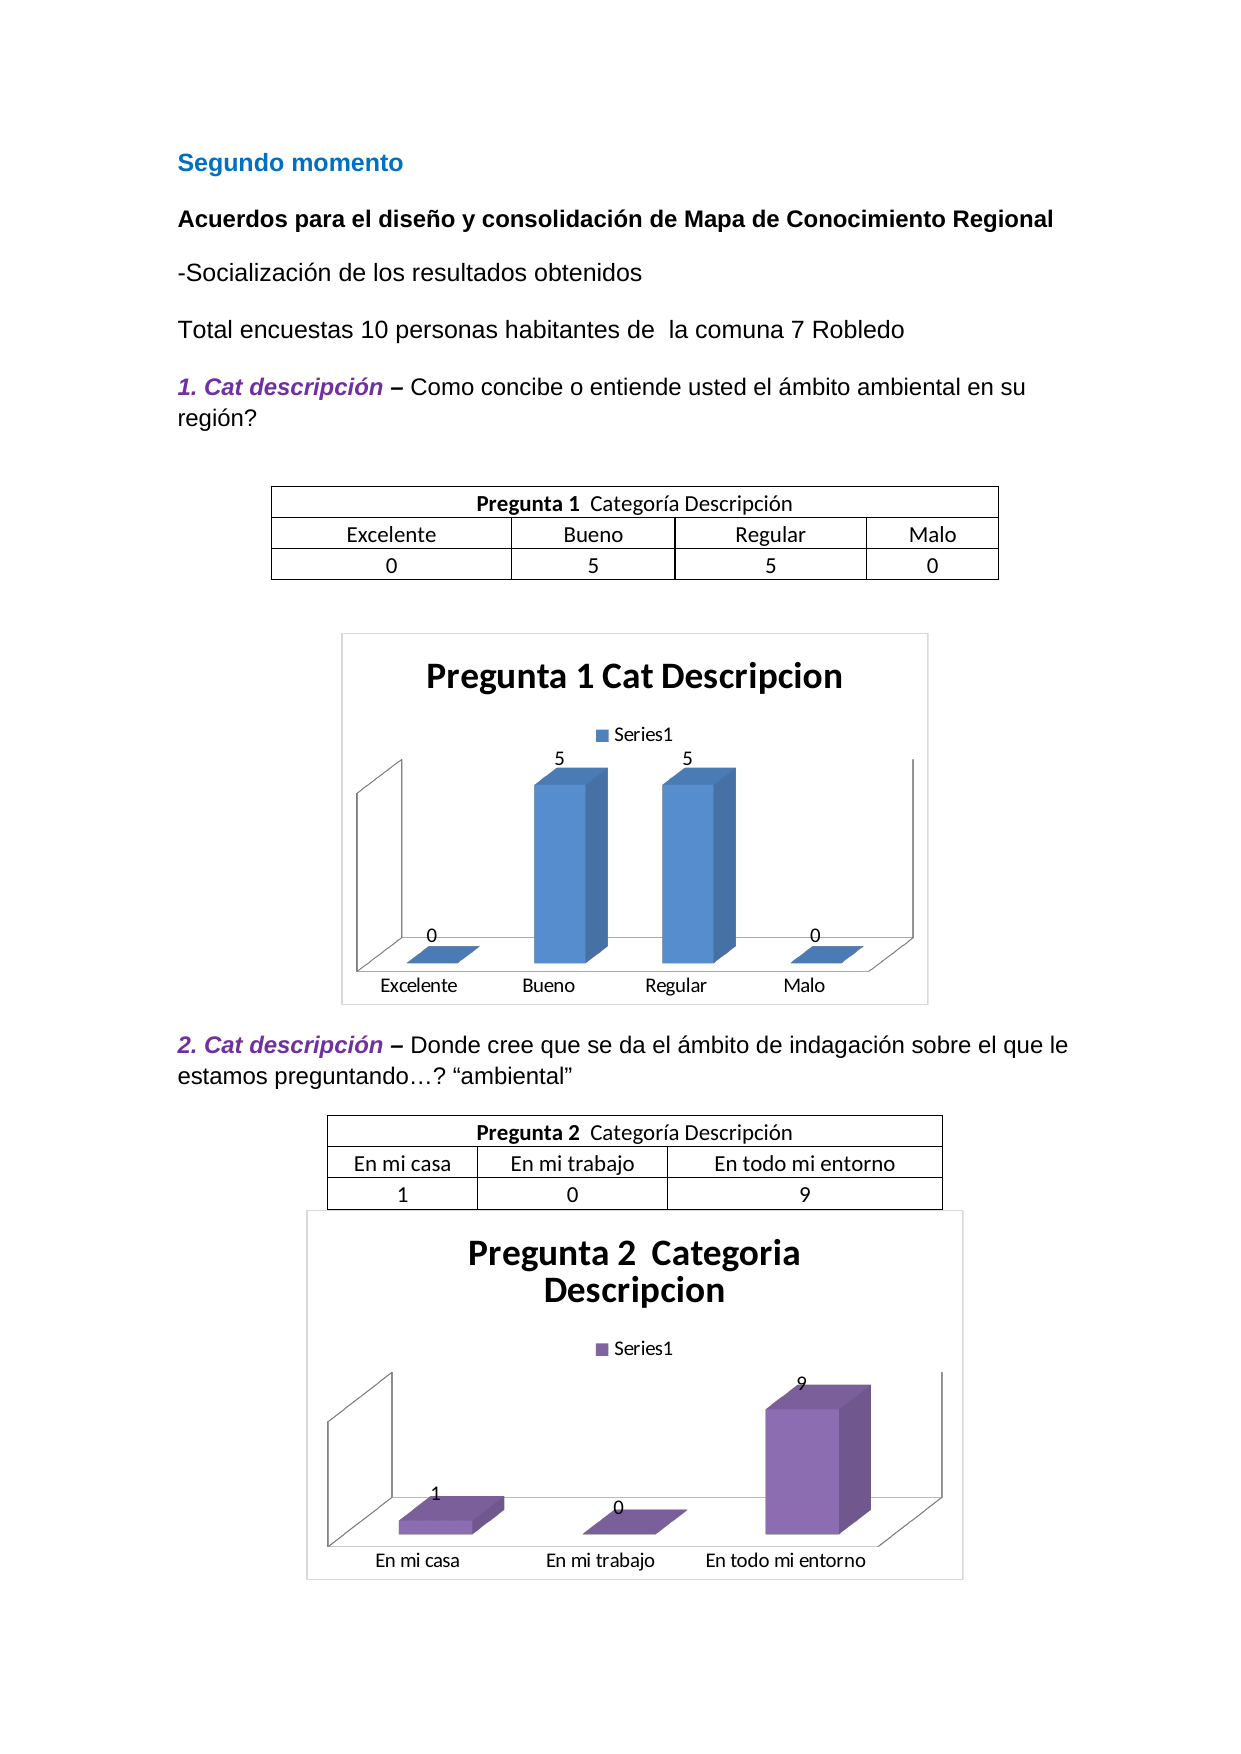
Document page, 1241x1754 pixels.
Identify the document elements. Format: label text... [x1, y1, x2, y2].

text -Socialización de los resultados obtenidos [177, 258, 1092, 286]
text 2. Cat descripción – Donde cree que se da el ámbito de indagación sobre el que le estamos preguntando…? “ambiental” [177, 1031, 1092, 1090]
table_cell 9 [668, 1178, 942, 1208]
table_cell 1 [328, 1178, 477, 1208]
table_cell Excelente [272, 518, 511, 548]
table_cell 0 [867, 549, 998, 579]
table_cell 0 [478, 1178, 667, 1208]
table_header Pregunta 1 Categoría Descripción [272, 487, 998, 517]
table_cell 5 [676, 549, 866, 579]
text 1. Cat descripción – Como concibe o entiende usted el ámbito ambiental en su región? [177, 373, 1092, 432]
text Total encuestas 10 personas habitantes de la comuna 7 Robledo [177, 315, 1092, 344]
table_cell Malo [867, 518, 998, 548]
table_cell 5 [512, 549, 674, 579]
table_cell 0 [272, 549, 511, 579]
table_cell Bueno [512, 518, 674, 548]
table_cell En mi trabajo [478, 1147, 667, 1177]
table_cell Regular [676, 518, 866, 548]
text Segundo momento [177, 148, 1092, 176]
table_cell En todo mi entorno [668, 1147, 942, 1177]
text Acuerdos para el diseño y consolidación de Mapa de Conocimiento Regional [177, 205, 1092, 233]
table_cell En mi casa [328, 1147, 477, 1177]
table_header Pregunta 2 Categoría Descripción [328, 1116, 942, 1146]
